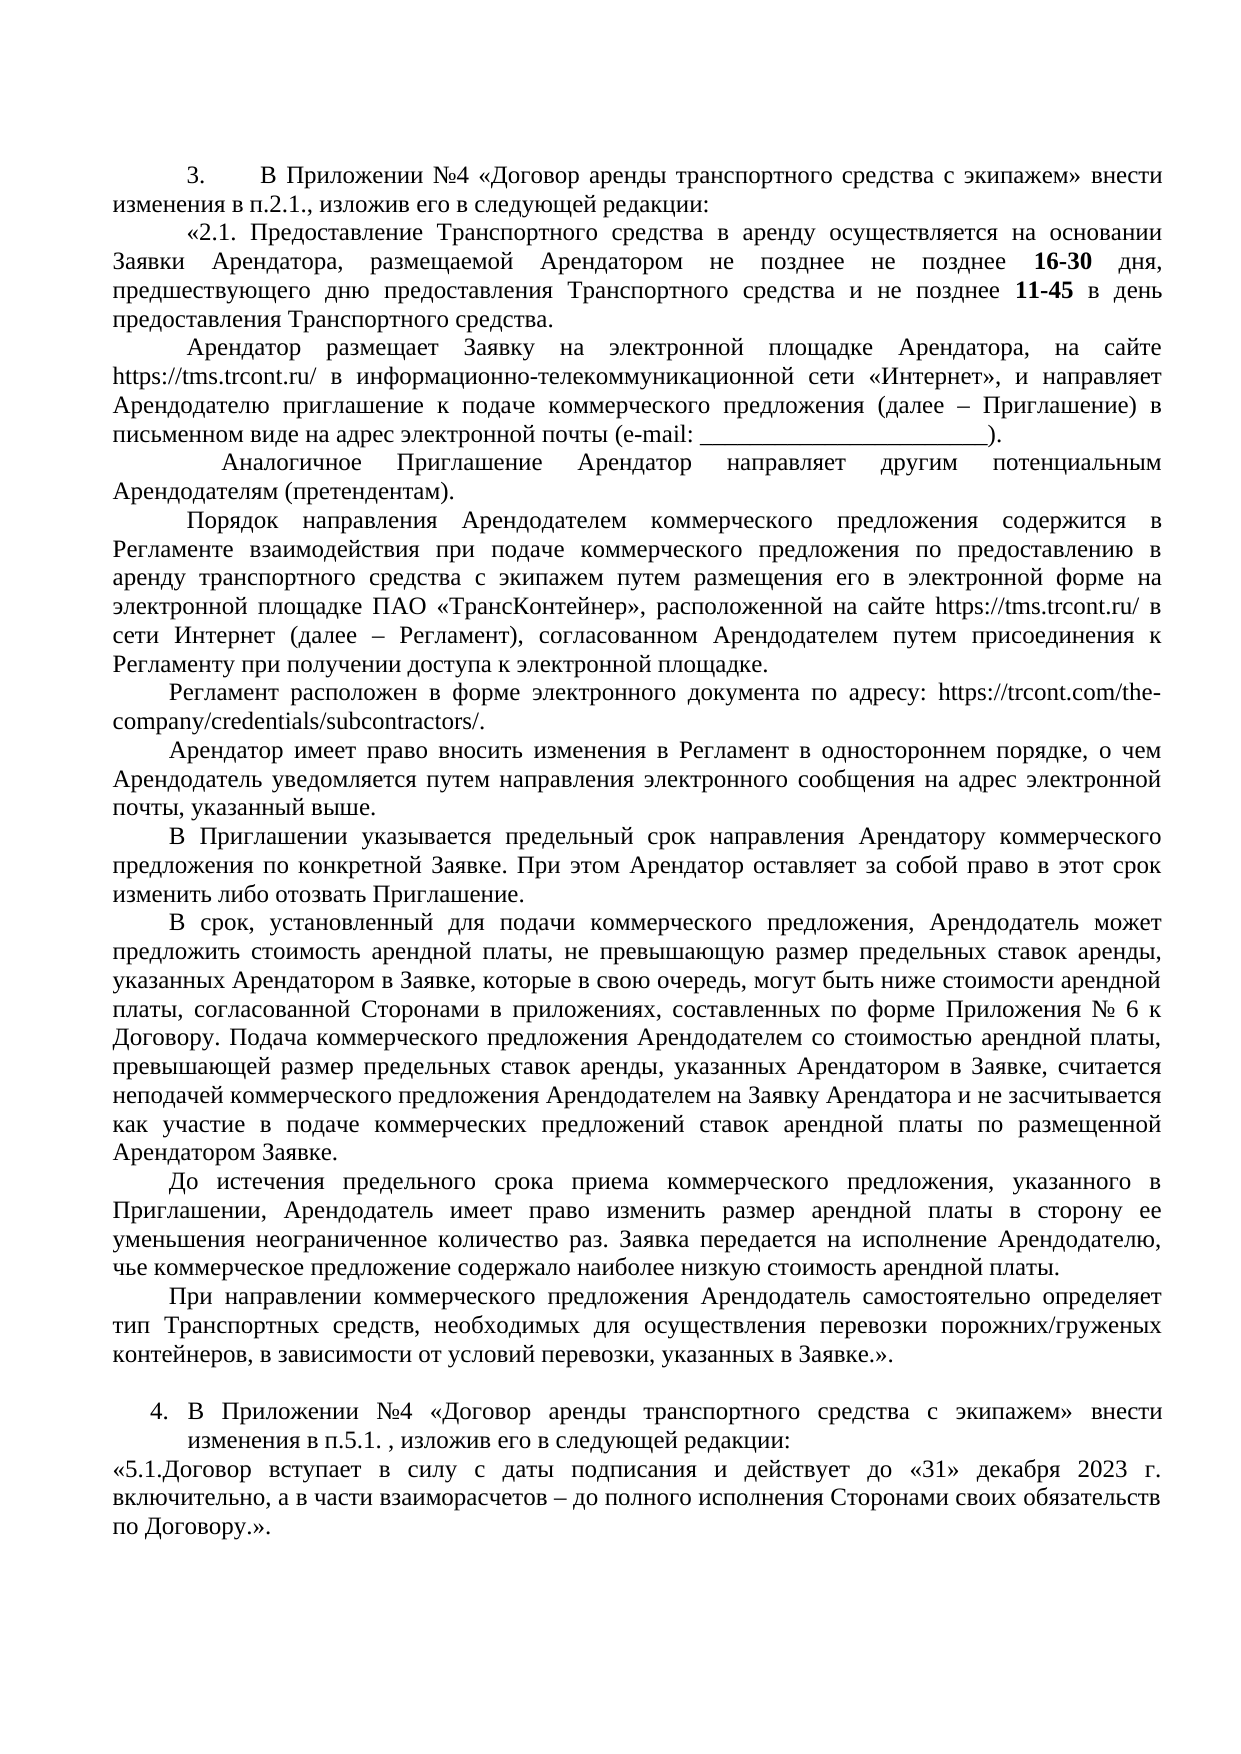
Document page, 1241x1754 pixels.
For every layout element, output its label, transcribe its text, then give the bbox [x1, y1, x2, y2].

text В Приглашении указывается предельный срок направления Арендатору коммерческого предложения по конкретной Заявке. При этом Арендатор оставляет за собой право в этот срок изменить либо отозвать Приглашение. [112, 821, 1162, 907]
text Регламент расположен в форме электронного документа по адресу: https://trcont.com/the-company/credentials/subcontractors/. [112, 677, 1162, 735]
text Арендатор имеет право вносить изменения в Регламент в одностороннем порядке, о чем Арендодатель уведомляется путем направления электронного сообщения на адрес электронной почты, указанный выше. [112, 735, 1162, 821]
text В срок, установленный для подачи коммерческого предложения, Арендодатель может предложить стоимость арендной платы, не превышающую размер предельных ставок аренды, указанных Арендатором в Заявке, которые в свою очередь, могут быть ниже стоимости арендной платы, согласованной Сторонами в приложениях, составленных по форме Приложения № 6 к Договору. Подача коммерческого предложения Арендодателем со стоимостью арендной платы, превышающей размер предельных ставок аренды, указанных Арендатором в Заявке, считается неподачей коммерческого предложения Арендодателем на Заявку Арендатора и не засчитывается как участие в подаче коммерческих предложений ставок арендной платы по размещенной Арендатором Заявке. [112, 907, 1162, 1166]
text Аналогичное Приглашение Арендатор направляет другим потенциальным Арендодателям (претендентам). [112, 447, 1162, 505]
text До истечения предельного срока приема коммерческого предложения, указанного в Приглашении, Арендодатель имеет право изменить размер арендной платы в сторону ее уменьшения неограниченное количество раз. Заявка передается на исполнение Арендодателю, чье коммерческое предложение содержало наиболее низкую стоимость арендной платы. [112, 1166, 1162, 1281]
text «2.1. Предоставление Транспортного средства в аренду осуществляется на основании Заявки Арендатора, размещаемой Арендатором не позднее не позднее 16-30 дня, предшествующего дню предоставления Транспортного средства и не позднее 11-45 в день предоставления Транспортного средства. [112, 217, 1162, 332]
text Порядок направления Арендодателем коммерческого предложения содержится в Регламенте взаимодействия при подаче коммерческого предложения по предоставлению в аренду транспортного средства с экипажем путем размещения его в электронной форме на электронной площадке ПАО «ТрансКонтейнер», расположенной на сайте https://tms.trcont.ru/ в сети Интернет (далее – Регламент), согласованном Арендодателем путем присоединения к Регламенту при получении доступа к электронной площадке. [112, 505, 1162, 677]
list В Приложении №4 «Договор аренды транспортного средства с экипажем» внести изменения в п.2.1., изложив его в следующей редакции: [112, 160, 1162, 217]
list В Приложении №4 «Договор аренды транспортного средства с экипажем» внести изменения в п.5.1. , изложив его в следующей редакции: [150, 1396, 1162, 1454]
text При направлении коммерческого предложения Арендодатель самостоятельно определяет тип Транспортных средств, необходимых для осуществления перевозки порожних/груженых контейнеров, в зависимости от условий перевозки, указанных в Заявке.». [112, 1281, 1162, 1367]
text «5.1.Договор вступает в силу с даты подписания и действует до «31» декабря 2023 г. включительно, а в части взаиморасчетов – до полного исполнения Сторонами своих обязательств по Договору.». [112, 1454, 1162, 1540]
text Арендатор размещает Заявку на электронной площадке Арендатора, на сайте https://tms.trcont.ru/ в информационно-телекоммуникационной сети «Интернет», и направляет Арендодателю приглашение к подаче коммерческого предложения (далее – Приглашение) в письменном виде на адрес электронной почты (e-mail: _______________________). [112, 332, 1162, 447]
